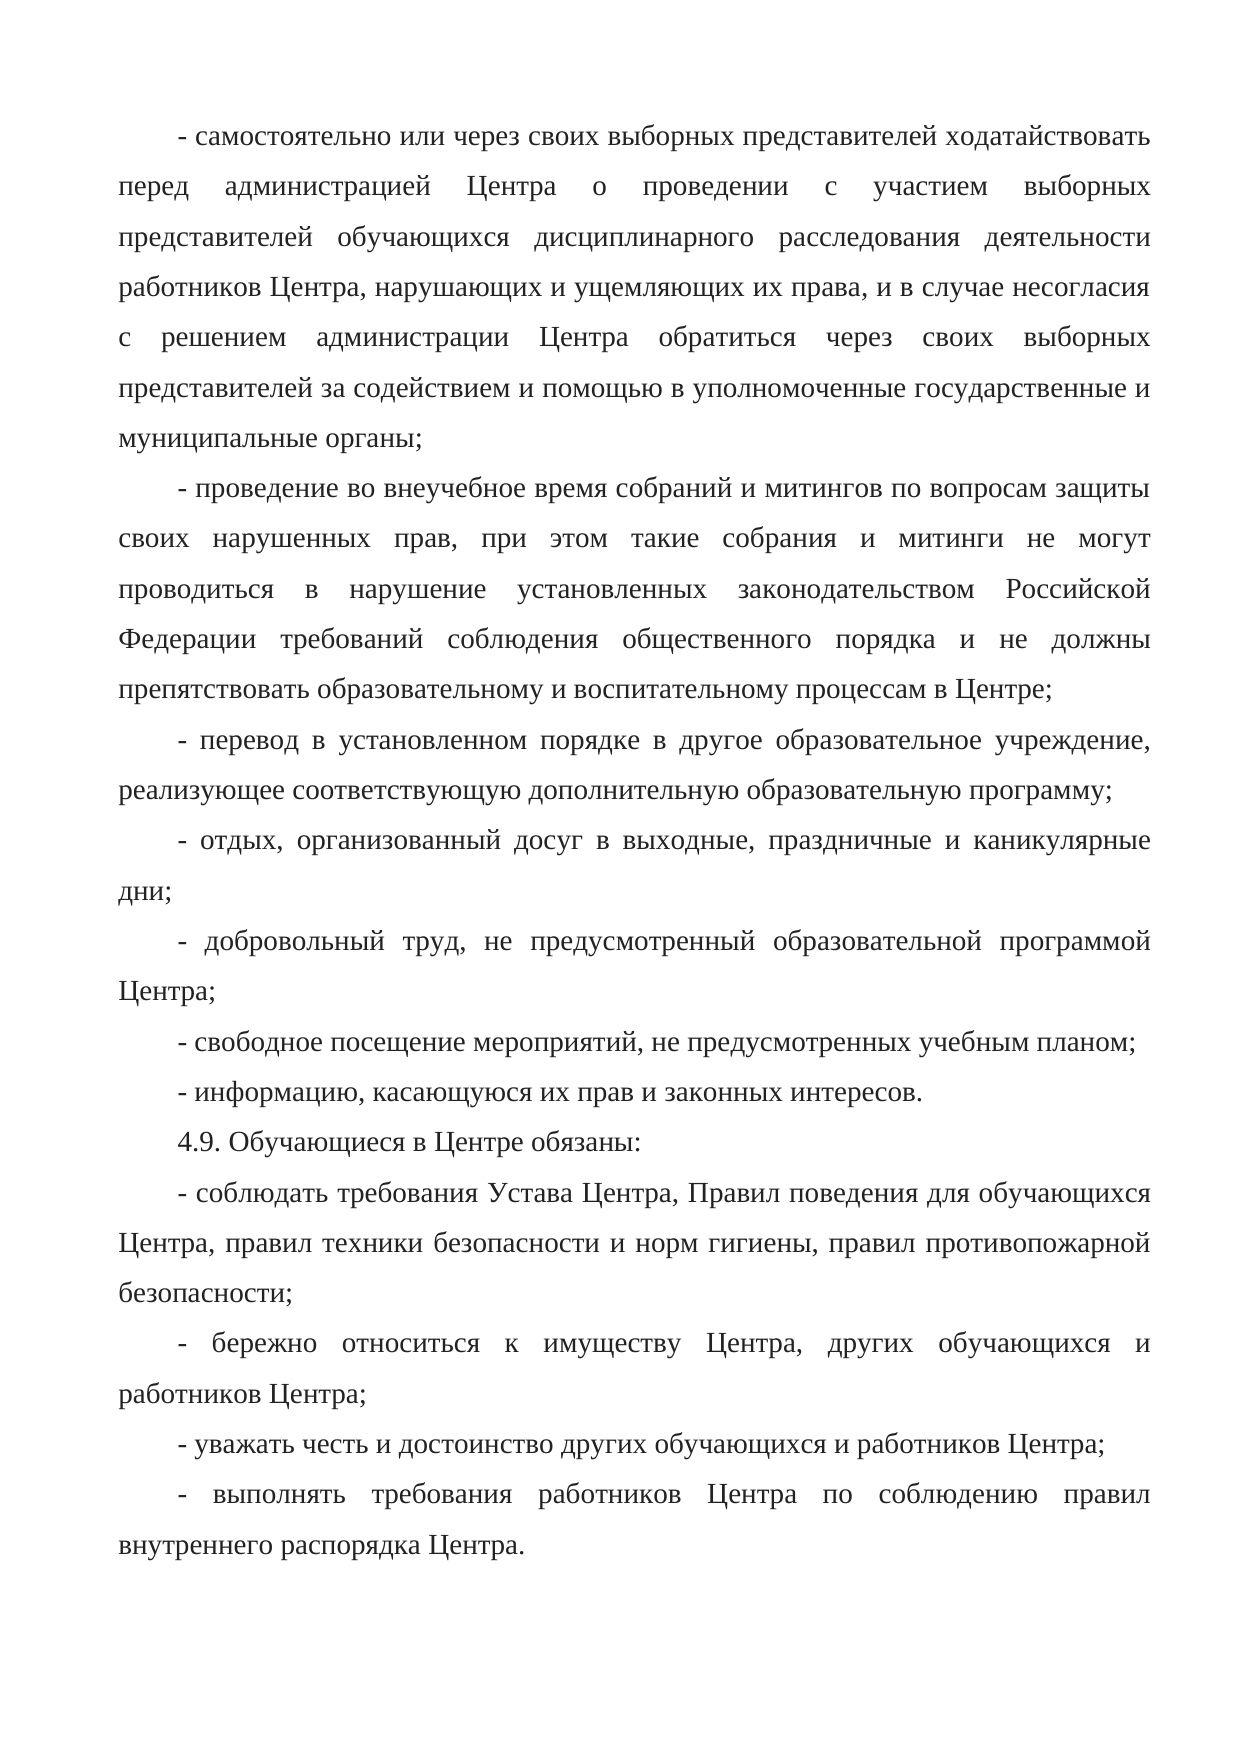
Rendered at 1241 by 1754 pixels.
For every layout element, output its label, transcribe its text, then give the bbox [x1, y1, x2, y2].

text - проведение во внеучебное время собраний и митингов по вопросам защиты своих нарушенных прав, при этом такие собрания и митинги не могут проводиться в нарушение установленных законодательством Российской Федерации требований соблюдения общественного порядка и не должны препятствовать образовательному и воспитательному процессам в Центре; [118, 470, 1152, 705]
text - информацию, касающуюся их прав и законных интересов. [118, 1074, 1152, 1108]
text - соблюдать требования Устава Центра, Правил поведения для обучающихся Центра, правил техники безопасности и норм гигиены, правил противопожарной безопасности; [118, 1175, 1152, 1309]
text - бережно относиться к имуществу Центра, других обучающихся и работников Центра; [118, 1326, 1152, 1409]
text - свободное посещение мероприятий, не предусмотренных учебным планом; [118, 1024, 1152, 1057]
text - выполнять требования работников Центра по соблюдению правил внутреннего распорядка Центра. [118, 1477, 1152, 1560]
text - отдых, организованный досуг в выходные, праздничные и каникулярные дни; [118, 822, 1152, 906]
text - самостоятельно или через своих выборных представителей ходатайствовать перед администрацией Центра о проведении с участием выборных представителей обучающихся дисциплинарного расследования деятельности работников Центра, нарушающих и ущемляющих их права, и в случае несогласия с решением администрации Центра обратиться через своих выборных представителей за содействием и помощью в уполномоченные государственные и муниципальные органы; [118, 118, 1152, 453]
text - перевод в установленном порядке в другое образовательное учреждение, реализующее соответствующую дополнительную образовательную программу; [118, 722, 1152, 806]
text 4.9. Обучающиеся в Центре обязаны: [118, 1124, 1152, 1158]
text - добровольный труд, не предусмотренный образовательной программой Центра; [118, 923, 1152, 1007]
text - уважать честь и достоинство других обучающихся и работников Центра; [118, 1426, 1152, 1460]
